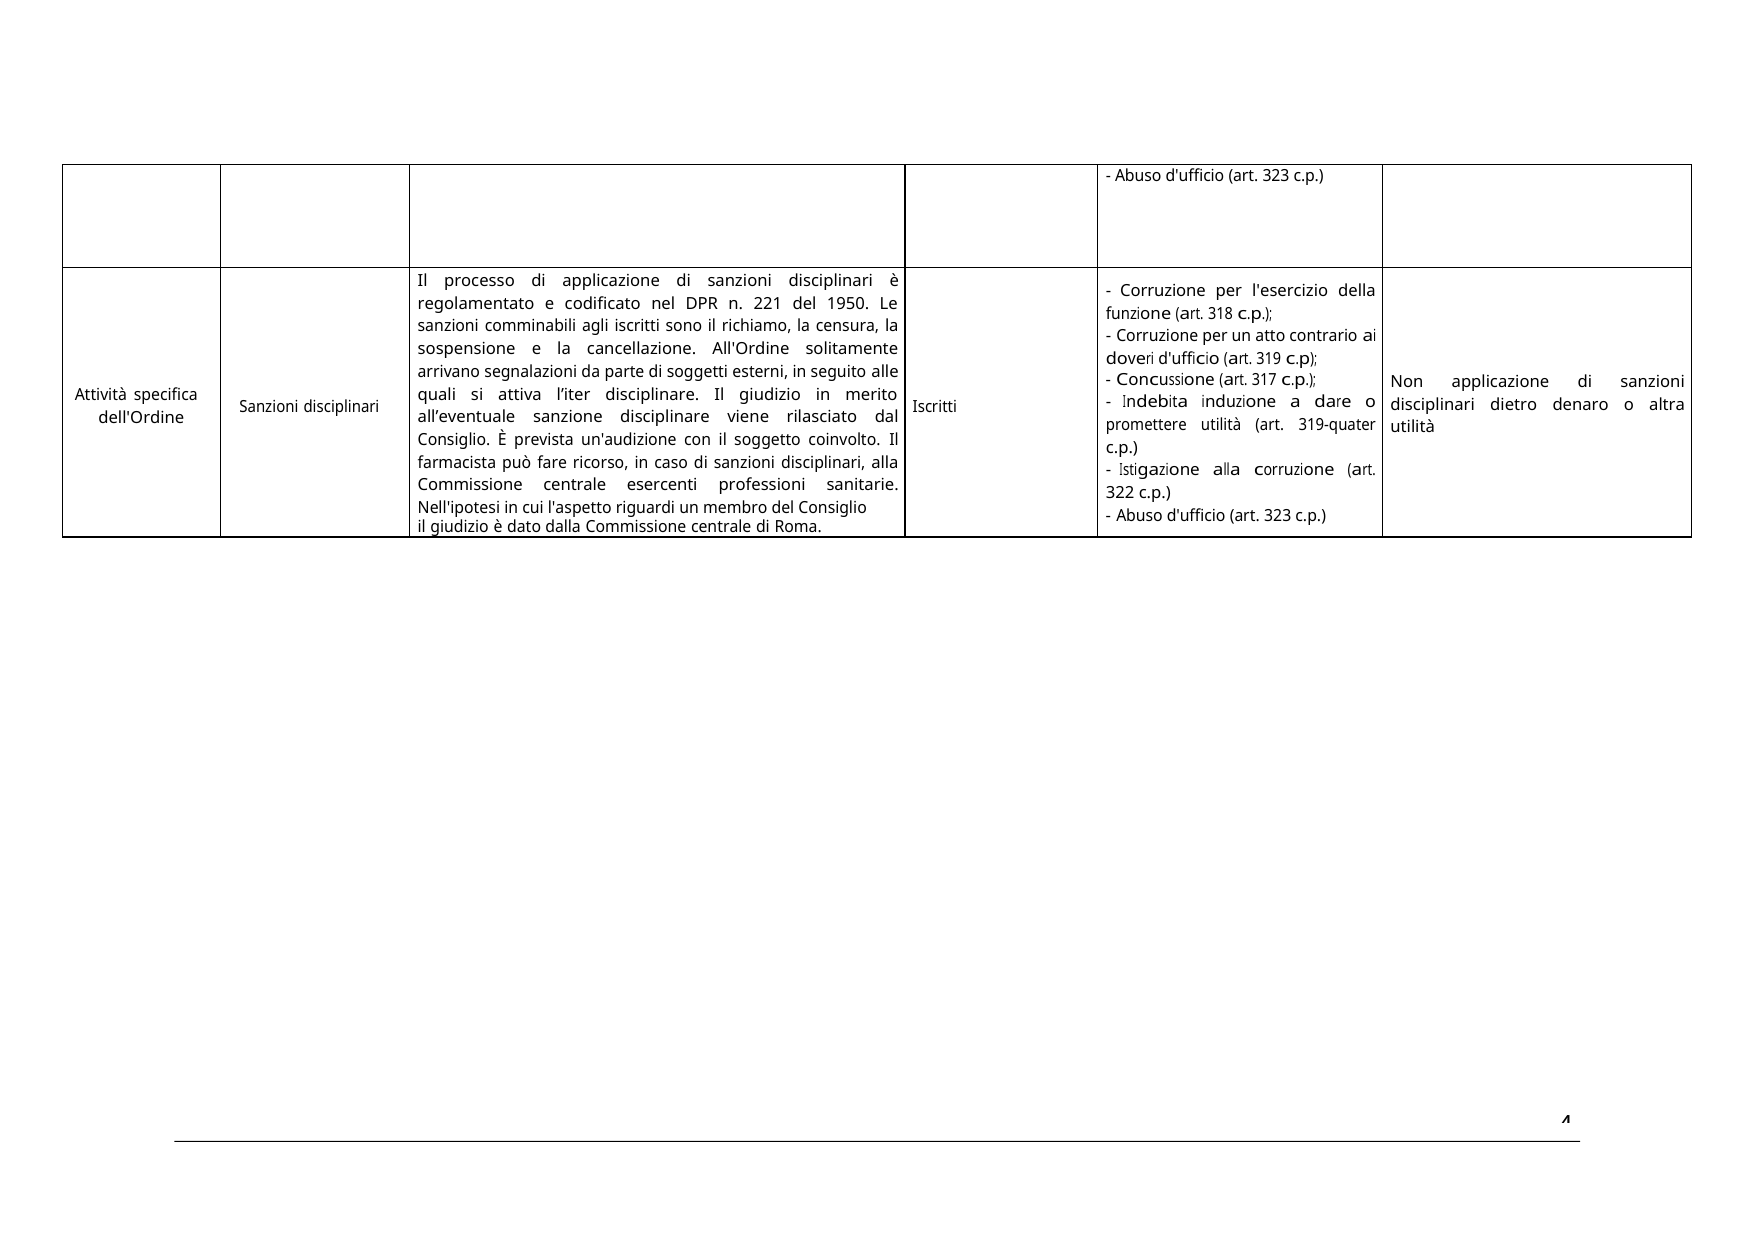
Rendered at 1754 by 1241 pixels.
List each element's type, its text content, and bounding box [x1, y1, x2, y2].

table_cell Non applicazione di sanzioni disciplinari dietro denaro o altra utilità [1383, 268, 1691, 536]
table_cell Attività specifica dell'Ordine [63, 268, 220, 536]
table_header [906, 165, 1097, 267]
table_header - Abuso d'ufficio (art. 323 c.p.) [1098, 165, 1382, 267]
table_cell Iscritti [906, 268, 1097, 536]
table_cell Sanzioni disciplinari [221, 268, 409, 536]
table_header [63, 165, 220, 267]
table_cell Il processo di applicazione di sanzioni disciplinari è regolamentato e codificato nel DPR n. 221 del 1950. Le sanzioni comminabili agli iscritti sono il richiamo, la censura, la sospensione e la cancellazione. All'Ordine solitamente arrivano segnalazioni da parte di soggetti esterni, in seguito alle quali si attiva l’iter disciplinare. Il giudizio in merito all’eventuale sanzione disciplinare viene rilasciato dal Consiglio. È prevista un'audizione con il soggetto coinvolto. Il farmacista può fare ricorso, in caso di sanzioni disciplinari, alla Commissione centrale esercenti professioni sanitarie. Nell'ipotesi in cui l'aspetto riguardi un membro del Consiglio il giudizio è dato dalla Commissione centrale di Roma. [410, 268, 904, 536]
table_cell Corruzione per l'esercizio della funzione (art. 318 c.p.); Corruzione per un atto contrario ai doveri d'ufficio (art. 319 c.p); Concussione (art. 317 c.p.); Indebita induzione a dare o promettere utilità (art. 319-quater c.p.) Istigazione alla corruzione (art. 322 c.p.) Abuso d'ufficio (art. 323 c.p.) [1098, 268, 1382, 536]
table_header [410, 165, 904, 267]
table_header [221, 165, 409, 267]
table_header [1383, 165, 1691, 267]
